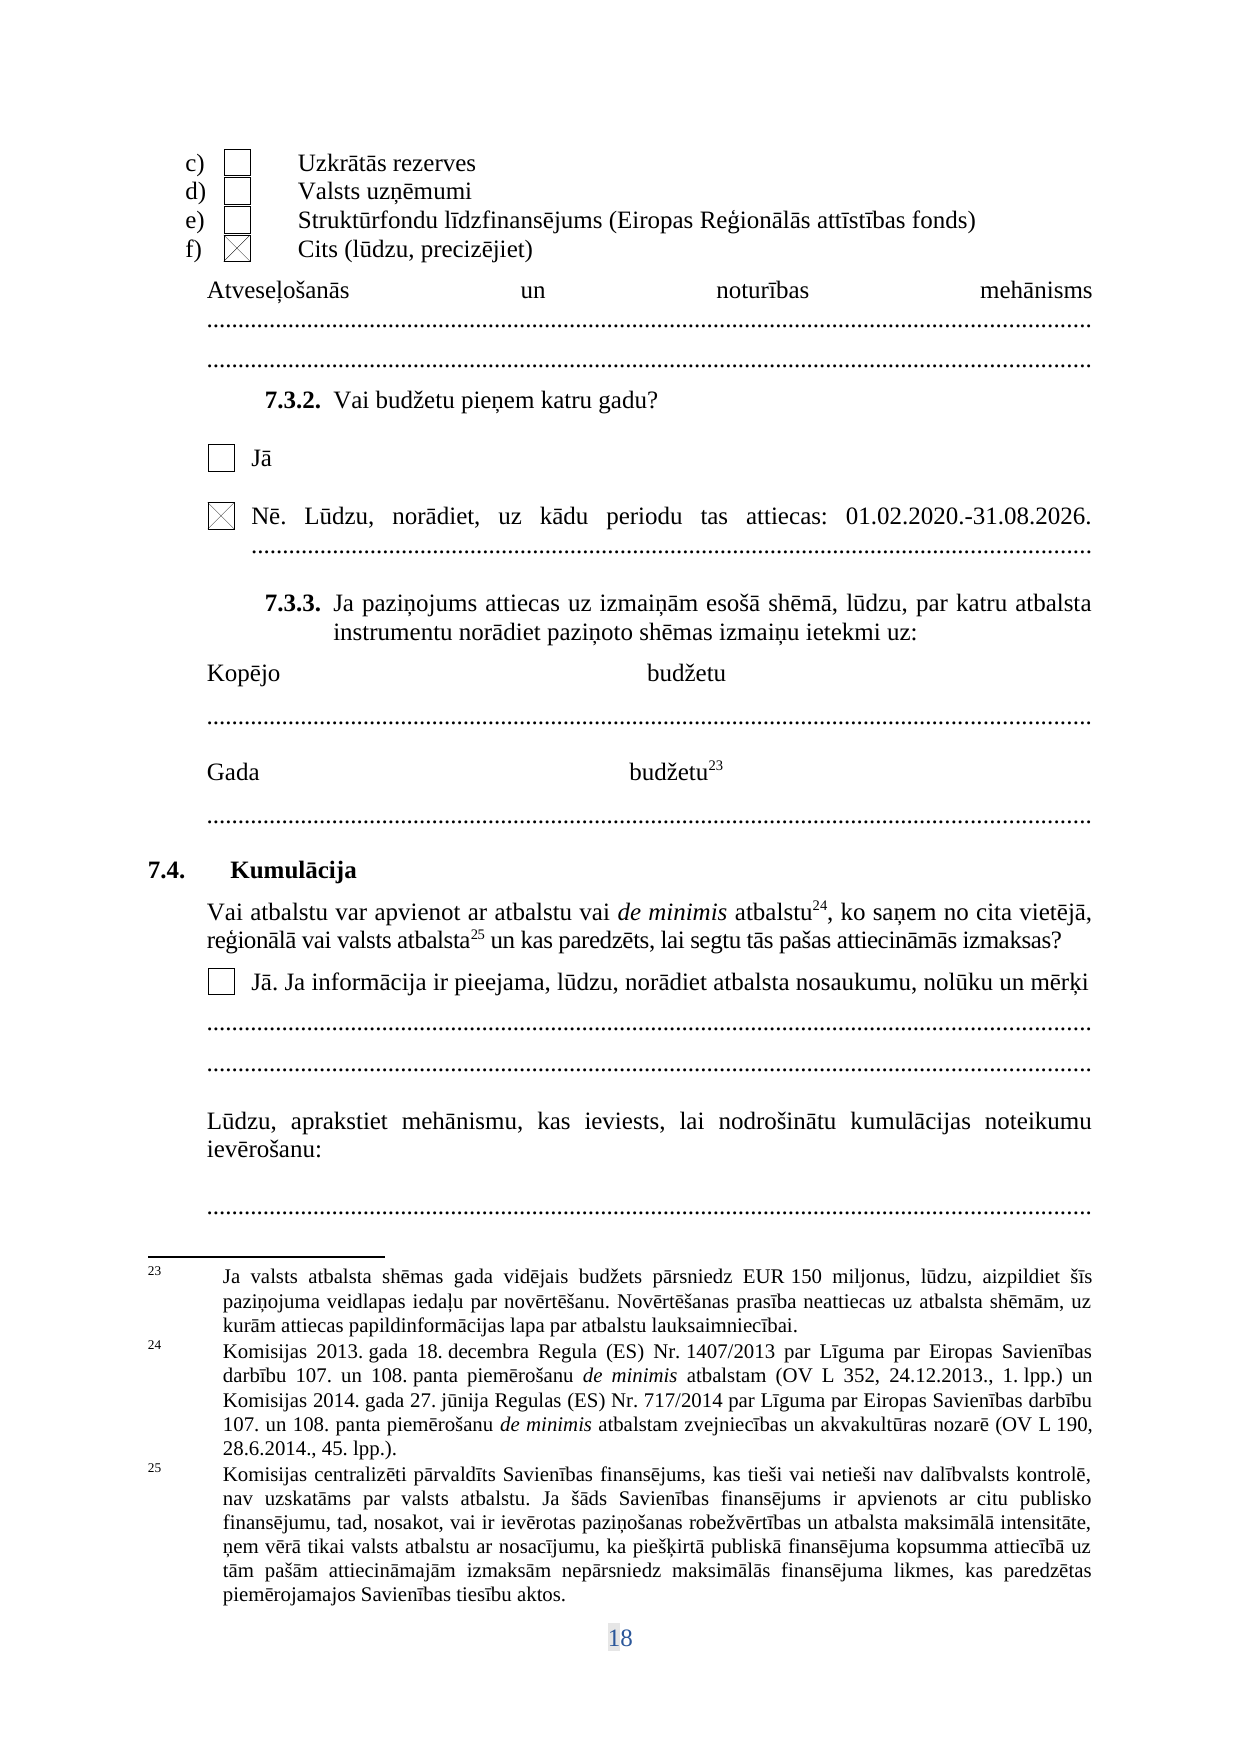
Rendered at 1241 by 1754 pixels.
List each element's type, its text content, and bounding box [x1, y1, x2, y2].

text Jā. Ja informācija ir pieejama, lūdzu, norādiet atbalsta nosaukumu, nolūku un mērķi [207, 967, 1093, 996]
text Atveseļošanās un noturības mehānisms [207, 275, 1093, 333]
text Vai atbalstu var apvienot ar atbalstu vai de minimis atbalstu, ko saņem no cita vietējā, reģionālā vai valsts atbalsta un kas paredzēts, lai segtu tās pašas attiecināmās izmaksas? [207, 897, 1093, 954]
text Lūdzu, aprakstiet mehānismu, kas ieviests, lai nodrošinātu kumulācijas noteikumu ievērošanu: [207, 1106, 1093, 1163]
list Kumulācija [148, 856, 1093, 884]
text Nē. Lūdzu, norādiet, uz kādu periodu tas attiecas: 01.02.2020.-31.08.2026. [207, 501, 1093, 559]
list Valsts uzņēmumi [185, 176, 1093, 205]
list Vai budžetu pieņem katru gadu? [264, 386, 1093, 414]
text Kopējo budžetu [207, 658, 1093, 730]
list Cits (lūdzu, precizējiet) [185, 234, 1093, 263]
list Uzkrātās rezerves [185, 148, 1093, 176]
list Struktūrfondu līdzfinansējums (Eiropas Reģionālās attīstības fonds) [185, 205, 1093, 234]
text Gada budžetu [207, 757, 1093, 829]
list Ja paziņojums attiecas uz izmaiņām esošā shēmā, lūdzu, par katru atbalsta instrumentu norādiet paziņoto shēmas izmaiņu ietekmi uz: [264, 588, 1093, 646]
text Jā [207, 443, 1093, 472]
